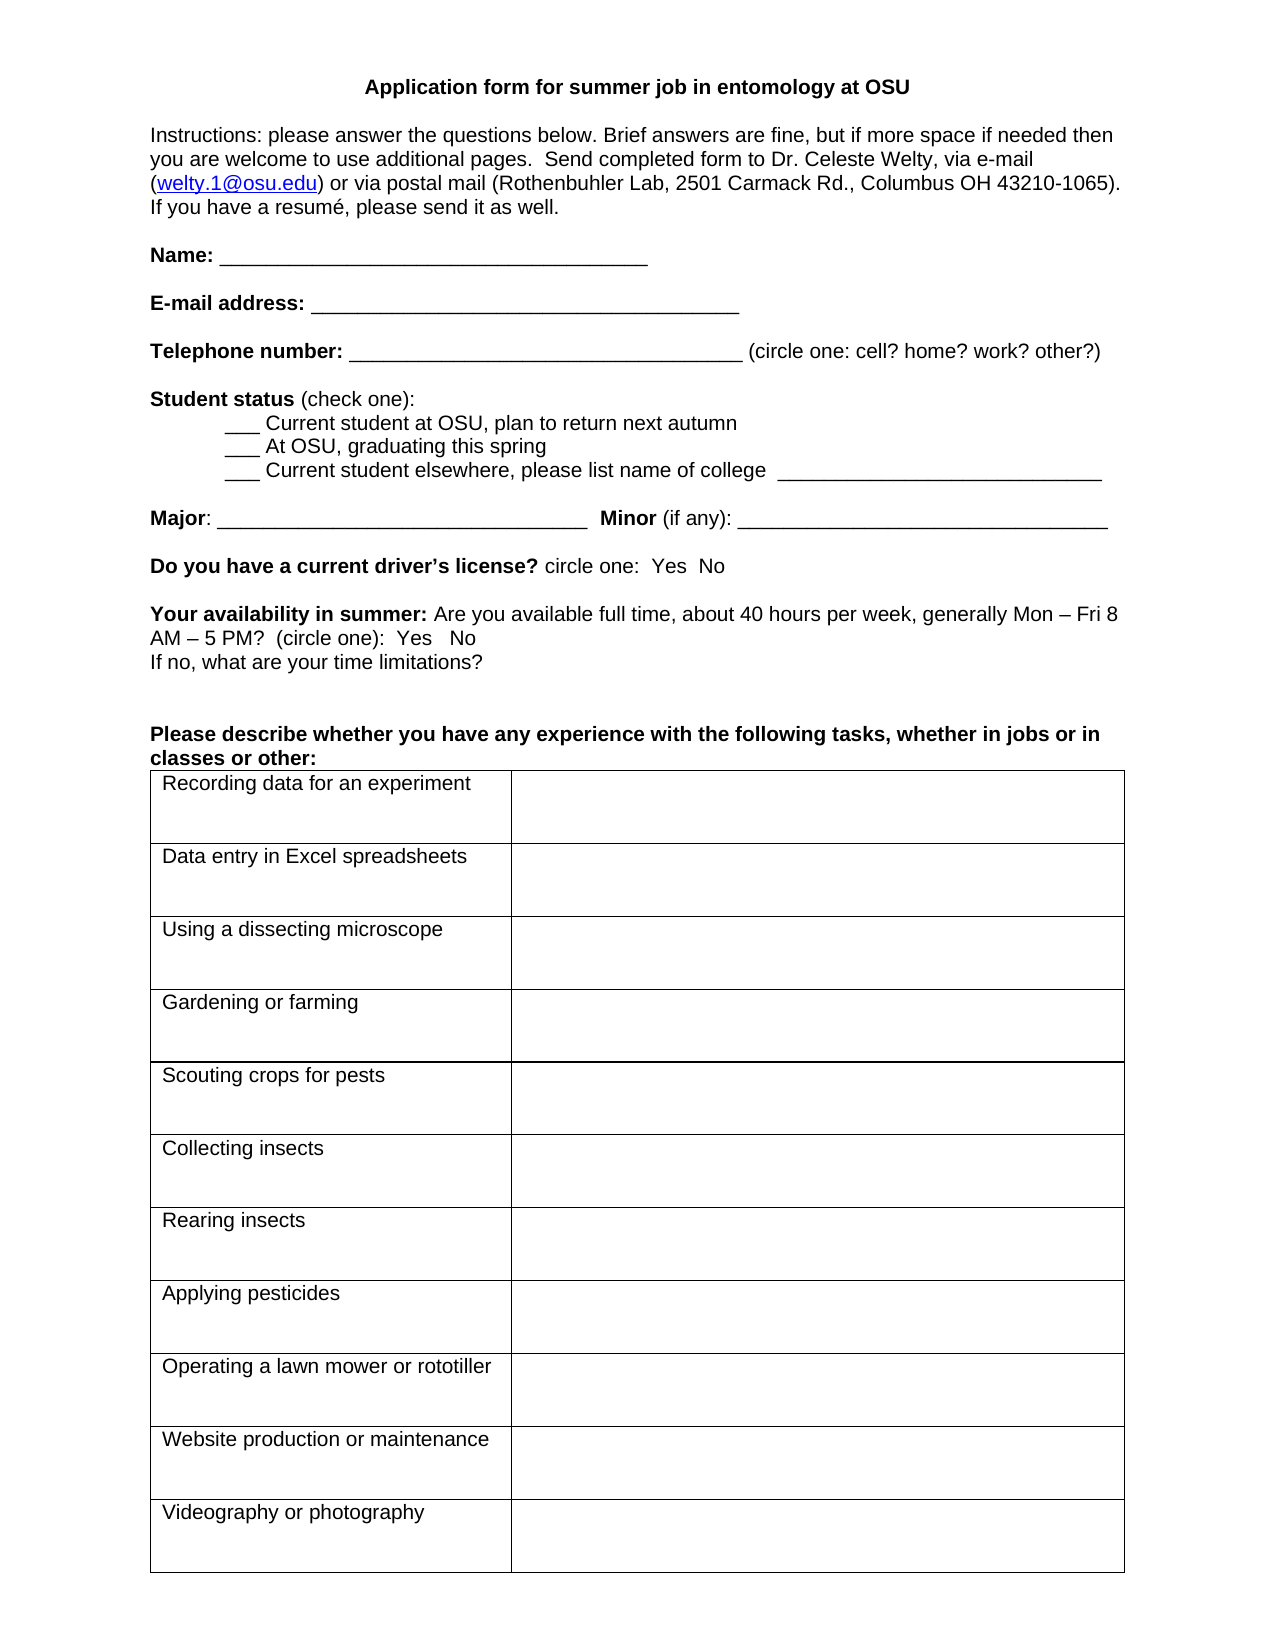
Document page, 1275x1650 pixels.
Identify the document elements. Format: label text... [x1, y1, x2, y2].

text Name: _____________________________________ [150, 243, 1125, 267]
table_cell Using a dissecting microscope [151, 917, 511, 988]
table_cell [512, 1500, 1124, 1572]
text E-mail address: _____________________________________ [150, 291, 1125, 314]
table_cell [512, 1427, 1124, 1499]
text Application form for summer job in entomology at OSU [150, 75, 1125, 99]
table_cell Rearing insects [151, 1208, 511, 1280]
table_cell Scouting crops for pests [151, 1063, 511, 1134]
text ___ At OSU, graduating this spring [150, 434, 1125, 458]
table_cell [512, 1208, 1124, 1280]
table_cell Data entry in Excel spreadsheets [151, 844, 511, 916]
table_header Recording data for an experiment [151, 771, 511, 843]
text ___ Current student elsewhere, please list name of college ____________________________ [150, 458, 1125, 482]
text Do you have a current driver’s license? circle one: Yes No [150, 554, 1125, 578]
table_cell [512, 1135, 1124, 1207]
table_cell [512, 844, 1124, 916]
text Please describe whether you have any experience with the following tasks, whether in jobs or in classes or other: [150, 722, 1125, 770]
table_cell Collecting insects [151, 1135, 511, 1207]
text ___ Current student at OSU, plan to return next autumn [150, 410, 1125, 434]
table_cell Videography or photography [151, 1500, 511, 1572]
text Telephone number: __________________________________ (circle one: cell? home? work? other?) [150, 338, 1125, 362]
text If no, what are your time limitations? [150, 650, 1125, 674]
table_cell [512, 1281, 1124, 1353]
table_cell Applying pesticides [151, 1281, 511, 1353]
table_cell [512, 1354, 1124, 1426]
table_cell Website production or maintenance [151, 1427, 511, 1499]
table_cell Gardening or farming [151, 990, 511, 1061]
table_cell [512, 917, 1124, 988]
table_cell [512, 1063, 1124, 1134]
table_cell [512, 990, 1124, 1061]
text Instructions: please answer the questions below. Brief answers are fine, but if more space if needed then you are welcome to use additional pages. Send completed form to Dr. Celeste Welty, via e-mail (welty.1@osu.edu) or via postal mail (Rothenbuhler Lab, 2501 Carmack Rd., Columbus OH 43210-1065). If you have a resumé, please send it as well. [150, 123, 1125, 219]
table_cell Operating a lawn mower or rototiller [151, 1354, 511, 1426]
text Student status (check one): [150, 386, 1125, 410]
table_header [512, 771, 1124, 843]
text Your availability in summer: Are you available full time, about 40 hours per week, generally Mon – Fri 8 AM – 5 PM? (circle one): Yes No [150, 602, 1125, 650]
text Major: ________________________________ Minor (if any): ________________________________ [150, 506, 1125, 530]
